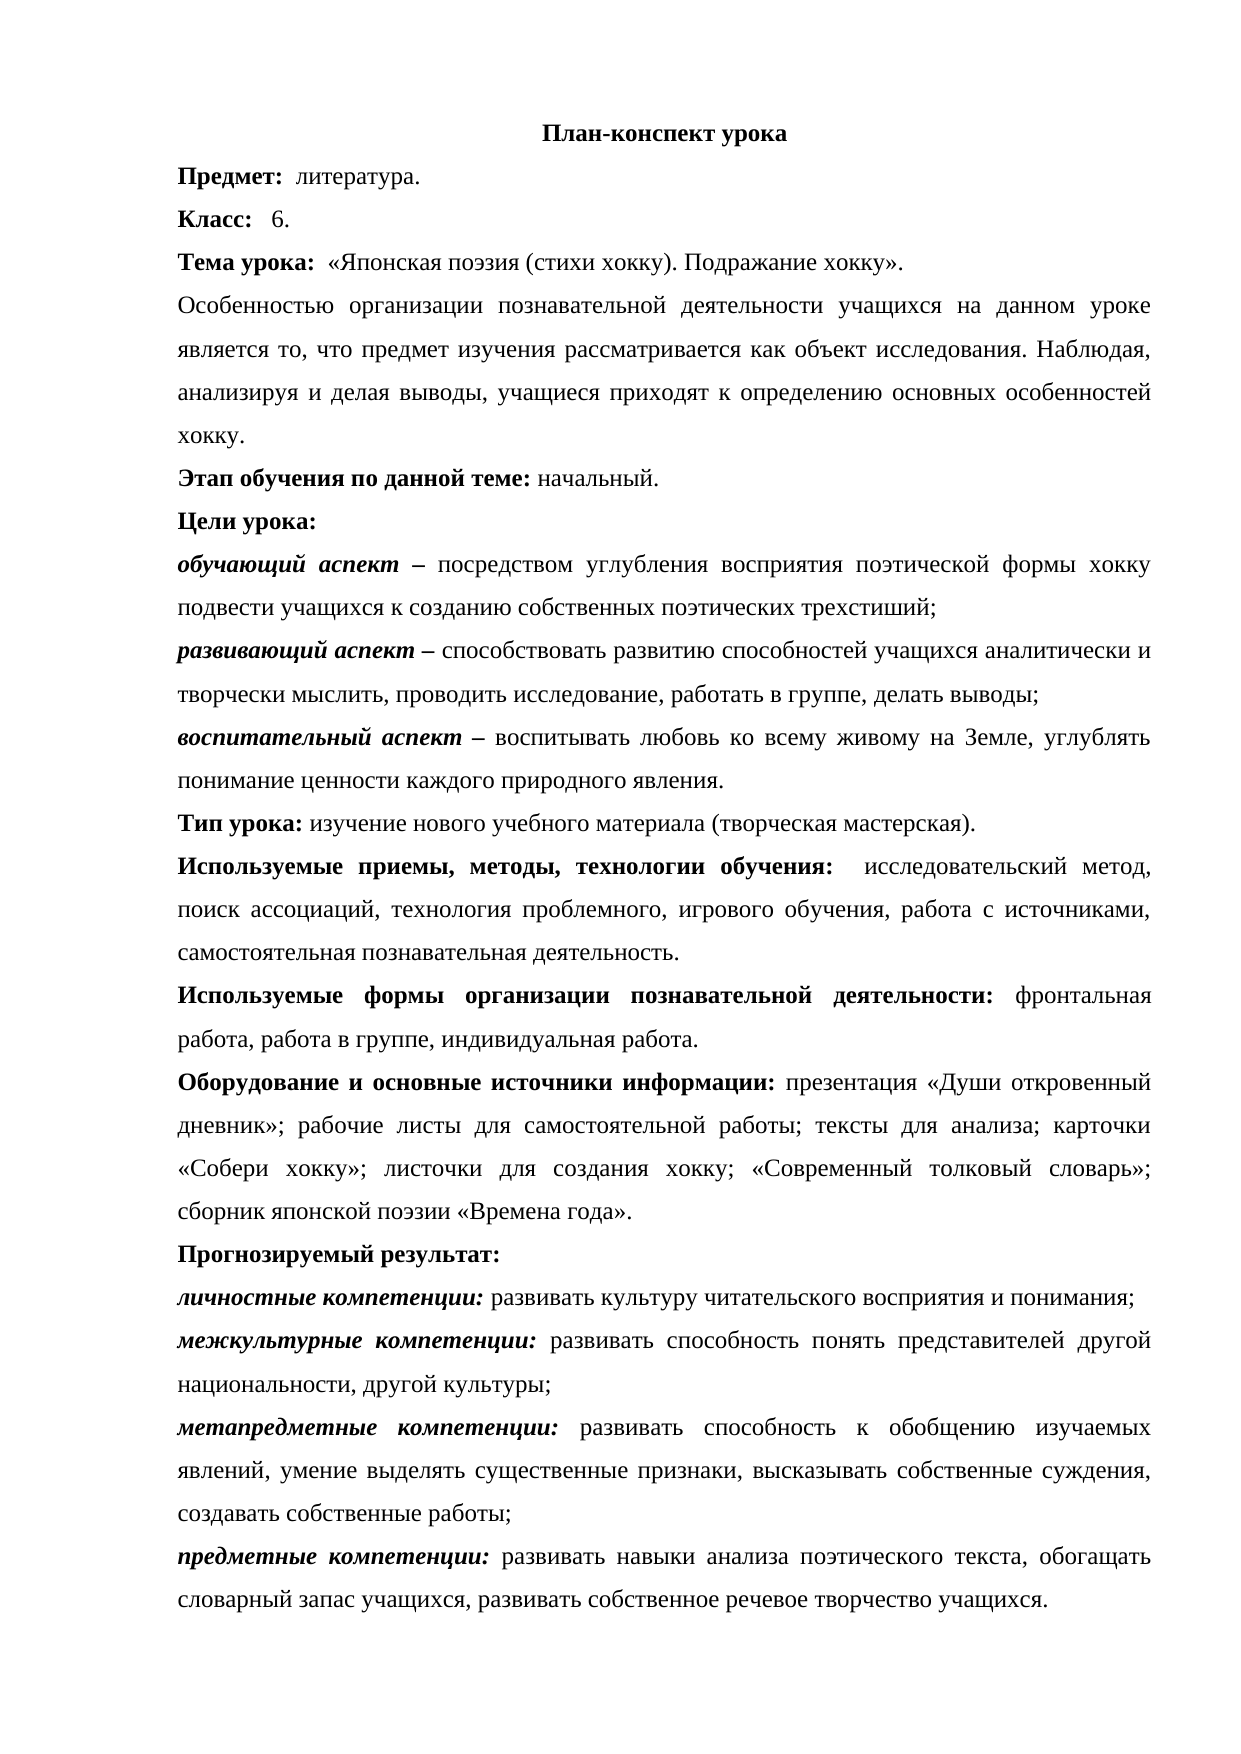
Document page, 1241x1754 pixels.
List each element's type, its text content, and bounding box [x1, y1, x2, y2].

text Используемые формы организации познавательной деятельности: фронтальная работа, работа в группе, индивидуальная работа. [177, 981, 1152, 1052]
text Тип урока: изучение нового учебного материала (творческая мастерская). [177, 808, 1152, 837]
text Используемые приемы, методы, технологии обучения: исследовательский метод, поиск ассоциаций, технология проблемного, игрового обучения, работа с источниками, самостоятельная познавательная деятельность. [177, 851, 1152, 966]
text предметные компетенции: развивать навыки анализа поэтического текста, обогащать словарный запас учащихся, развивать собственное речевое творчество учащихся. [177, 1541, 1152, 1613]
text воспитательный аспект – воспитывать любовь ко всему живому на Земле, углублять понимание ценности каждого природного явления. [177, 722, 1152, 794]
text Цели урока: [177, 506, 1152, 535]
text Оборудование и основные источники информации: презентация «Души откровенный дневник»; рабочие листы для самостоятельной работы; тексты для анализа; карточки «Собери хокку»; листочки для создания хокку; «Современный толковый словарь»; сборник японской поэзии «Времена года». [177, 1067, 1152, 1225]
text личностные компетенции: развивать культуру читательского восприятия и понимания; [177, 1282, 1152, 1311]
text Предмет: литература. [177, 161, 1152, 190]
text Этап обучения по данной теме: начальный. [177, 463, 1152, 492]
text Тема урока: «Японская поэзия (стихи хокку). Подражание хокку». [177, 247, 1152, 276]
text План-конспект урока [177, 118, 1152, 147]
text развивающий аспект – способствовать развитию способностей учащихся аналитически и творчески мыслить, проводить исследование, работать в группе, делать выводы; [177, 636, 1152, 707]
text Прогнозируемый результат: [177, 1239, 1152, 1268]
text Класс: 6. [177, 204, 1152, 233]
text межкультурные компетенции: развивать способность понять представителей другой национальности, другой культуры; [177, 1326, 1152, 1397]
text метапредметные компетенции: развивать способность к обобщению изучаемых явлений, умение выделять существенные признаки, высказывать собственные суждения, создавать собственные работы; [177, 1412, 1152, 1527]
text Особенностью организации познавательной деятельности учащихся на данном уроке является то, что предмет изучения рассматривается как объект исследования. Наблюдая, анализируя и делая выводы, учащиеся приходят к определению основных особенностей хокку. [177, 291, 1152, 449]
text обучающий аспект – посредством углубления восприятия поэтической формы хокку подвести учащихся к созданию собственных поэтических трехстиший; [177, 549, 1152, 621]
